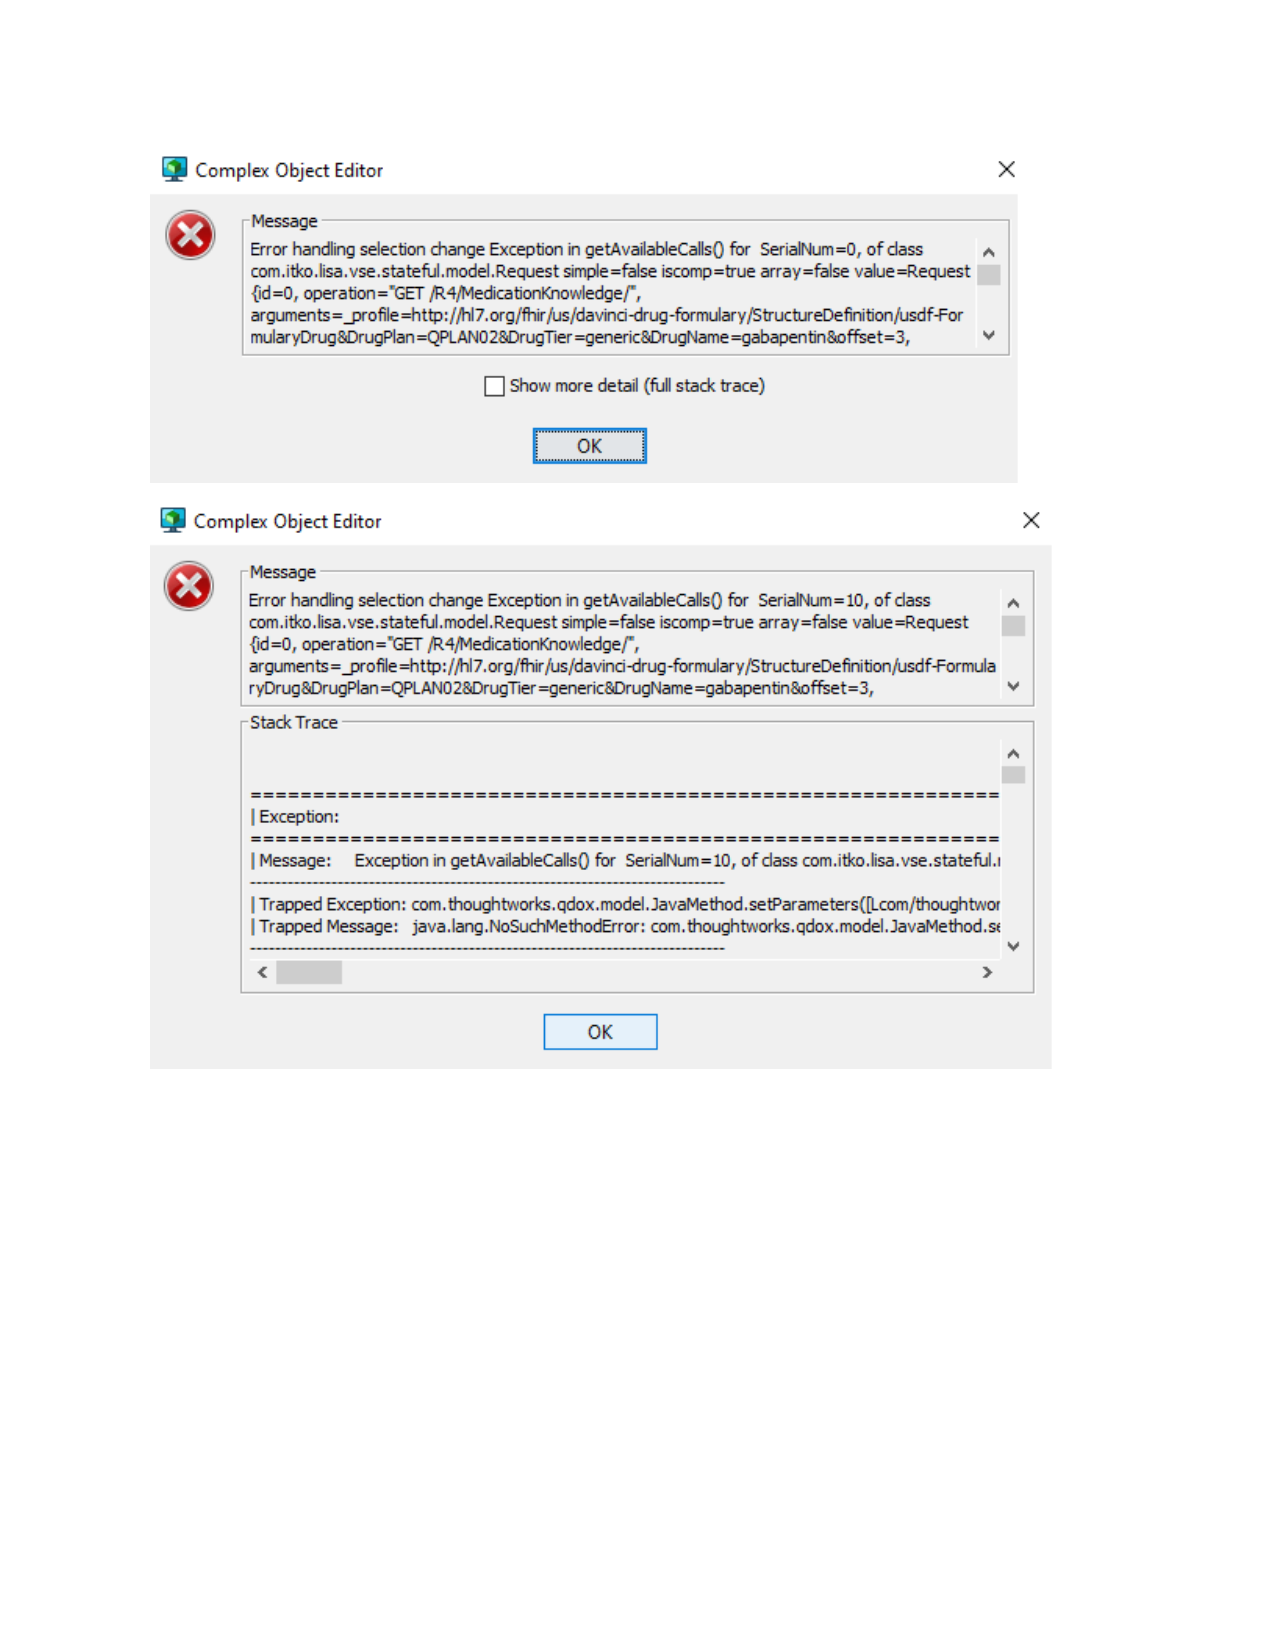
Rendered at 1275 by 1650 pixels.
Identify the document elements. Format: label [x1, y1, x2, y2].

picture [150, 501, 1052, 1069]
picture [150, 150, 1018, 483]
